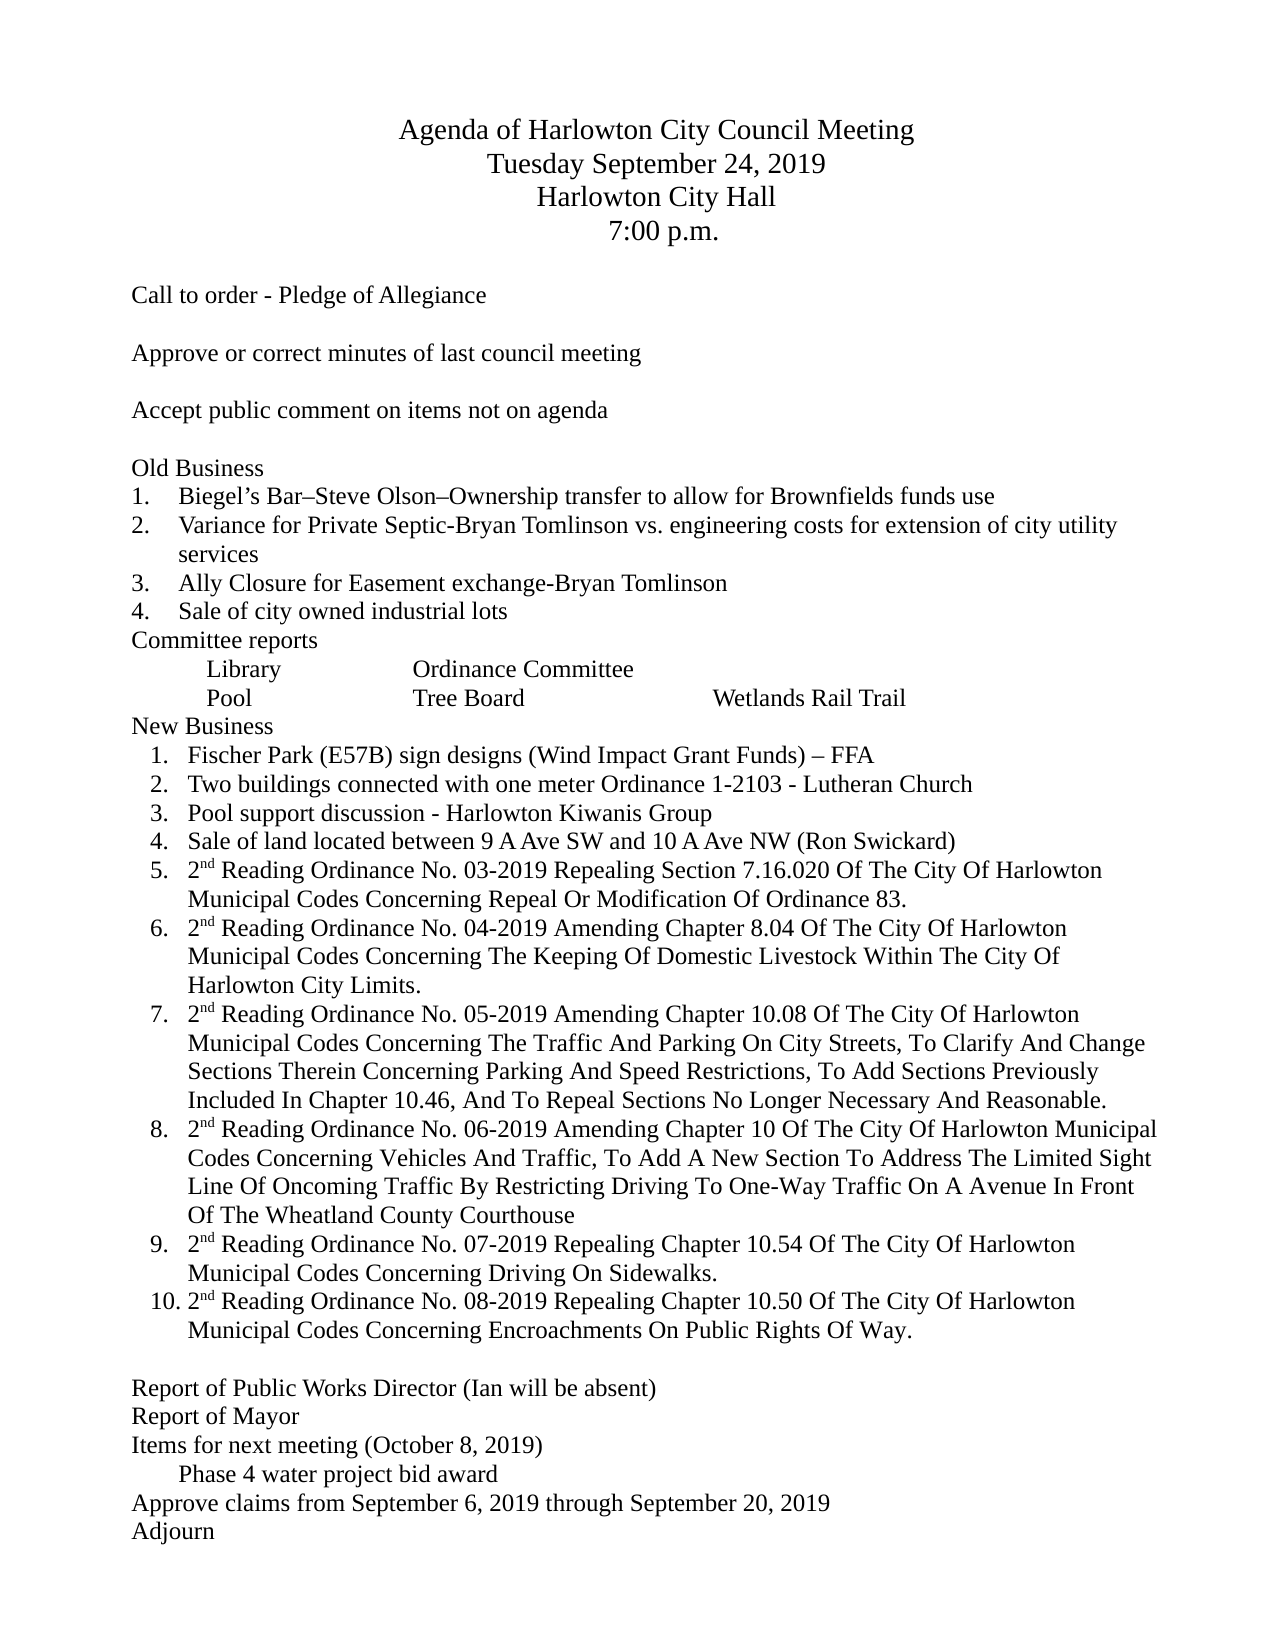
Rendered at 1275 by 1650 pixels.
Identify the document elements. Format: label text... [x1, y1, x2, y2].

text 1. Biegel’s Bar–Steve Olson–Ownership transfer to allow for Brownfields funds use [131, 481, 1162, 510]
list 2nd Reading Ordinance No. 04-2019 Amending Chapter 8.04 Of The City Of Harlowton Municipal Codes Concerning The Keeping Of Domestic Livestock Within The City Of Harlowton City Limits. [150, 913, 1162, 999]
text Tuesday September 24, 2019 [150, 146, 1162, 179]
list Pool Tree Board Wetlands Rail Trail [206, 683, 1162, 711]
text 2. Variance for Private Septic-Bryan Tomlinson vs. engineering costs for extension of city utility services [131, 510, 1162, 568]
text Adjourn [131, 1516, 1162, 1545]
text Committee reports [131, 625, 1162, 654]
text Items for next meeting (October 8, 2019) [131, 1430, 1162, 1459]
text Old Business [131, 453, 1162, 481]
list 2nd Reading Ordinance No. 03-2019 Repealing Section 7.16.020 Of The City Of Harlowton Municipal Codes Concerning Repeal Or Modification Of Ordinance 83. [150, 855, 1162, 913]
text Approve or correct minutes of last council meeting [131, 338, 1162, 366]
list 2nd Reading Ordinance No. 05-2019 Amending Chapter 10.08 Of The City Of Harlowton Municipal Codes Concerning The Traffic And Parking On City Streets, To Clarify And Change Sections Therein Concerning Parking And Speed Restrictions, To Add Sections Previously Included In Chapter 10.46, And To Repeal Sections No Longer Necessary And Reasonable. [150, 999, 1162, 1114]
text 3. Ally Closure for Easement exchange-Bryan Tomlinson [131, 568, 1162, 596]
list Two buildings connected with one meter Ordinance 1-2103 - Lutheran Church [150, 769, 1162, 798]
text New Business [131, 711, 1162, 740]
text Harlowton City Hall [150, 179, 1162, 213]
text Call to order - Pledge of Allegiance [131, 280, 1162, 309]
text Phase 4 water project bid award [178, 1459, 1162, 1488]
text 7:00 p.m. [150, 213, 1162, 247]
text 4. Sale of city owned industrial lots [131, 596, 1162, 625]
text Agenda of Harlowton City Council Meeting [150, 112, 1162, 146]
list Pool support discussion - Harlowton Kiwanis Group [150, 798, 1162, 826]
list 2nd Reading Ordinance No. 07-2019 Repealing Chapter 10.54 Of The City Of Harlowton Municipal Codes Concerning Driving On Sidewalks. [150, 1229, 1162, 1286]
list Sale of land located between 9 A Ave SW and 10 A Ave NW (Ron Swickard) [150, 826, 1162, 855]
text Accept public comment on items not on agenda [131, 395, 1162, 424]
list Library Ordinance Committee [206, 654, 1162, 683]
list 2nd Reading Ordinance No. 08-2019 Repealing Chapter 10.50 Of The City Of Harlowton Municipal Codes Concerning Encroachments On Public Rights Of Way. [150, 1286, 1162, 1344]
text Report of Mayor [131, 1401, 1162, 1430]
list 2nd Reading Ordinance No. 06-2019 Amending Chapter 10 Of The City Of Harlowton Municipal Codes Concerning Vehicles And Traffic, To Add A New Section To Address The Limited Sight Line Of Oncoming Traffic By Restricting Driving To One-Way Traffic On A Avenue In Front Of The Wheatland County Courthouse [150, 1114, 1162, 1229]
text Approve claims from September 6, 2019 through September 20, 2019 [131, 1488, 1162, 1516]
text Report of Public Works Director (Ian will be absent) [131, 1373, 1162, 1401]
list Fischer Park (E57B) sign designs (Wind Impact Grant Funds) – FFA [150, 740, 1162, 769]
